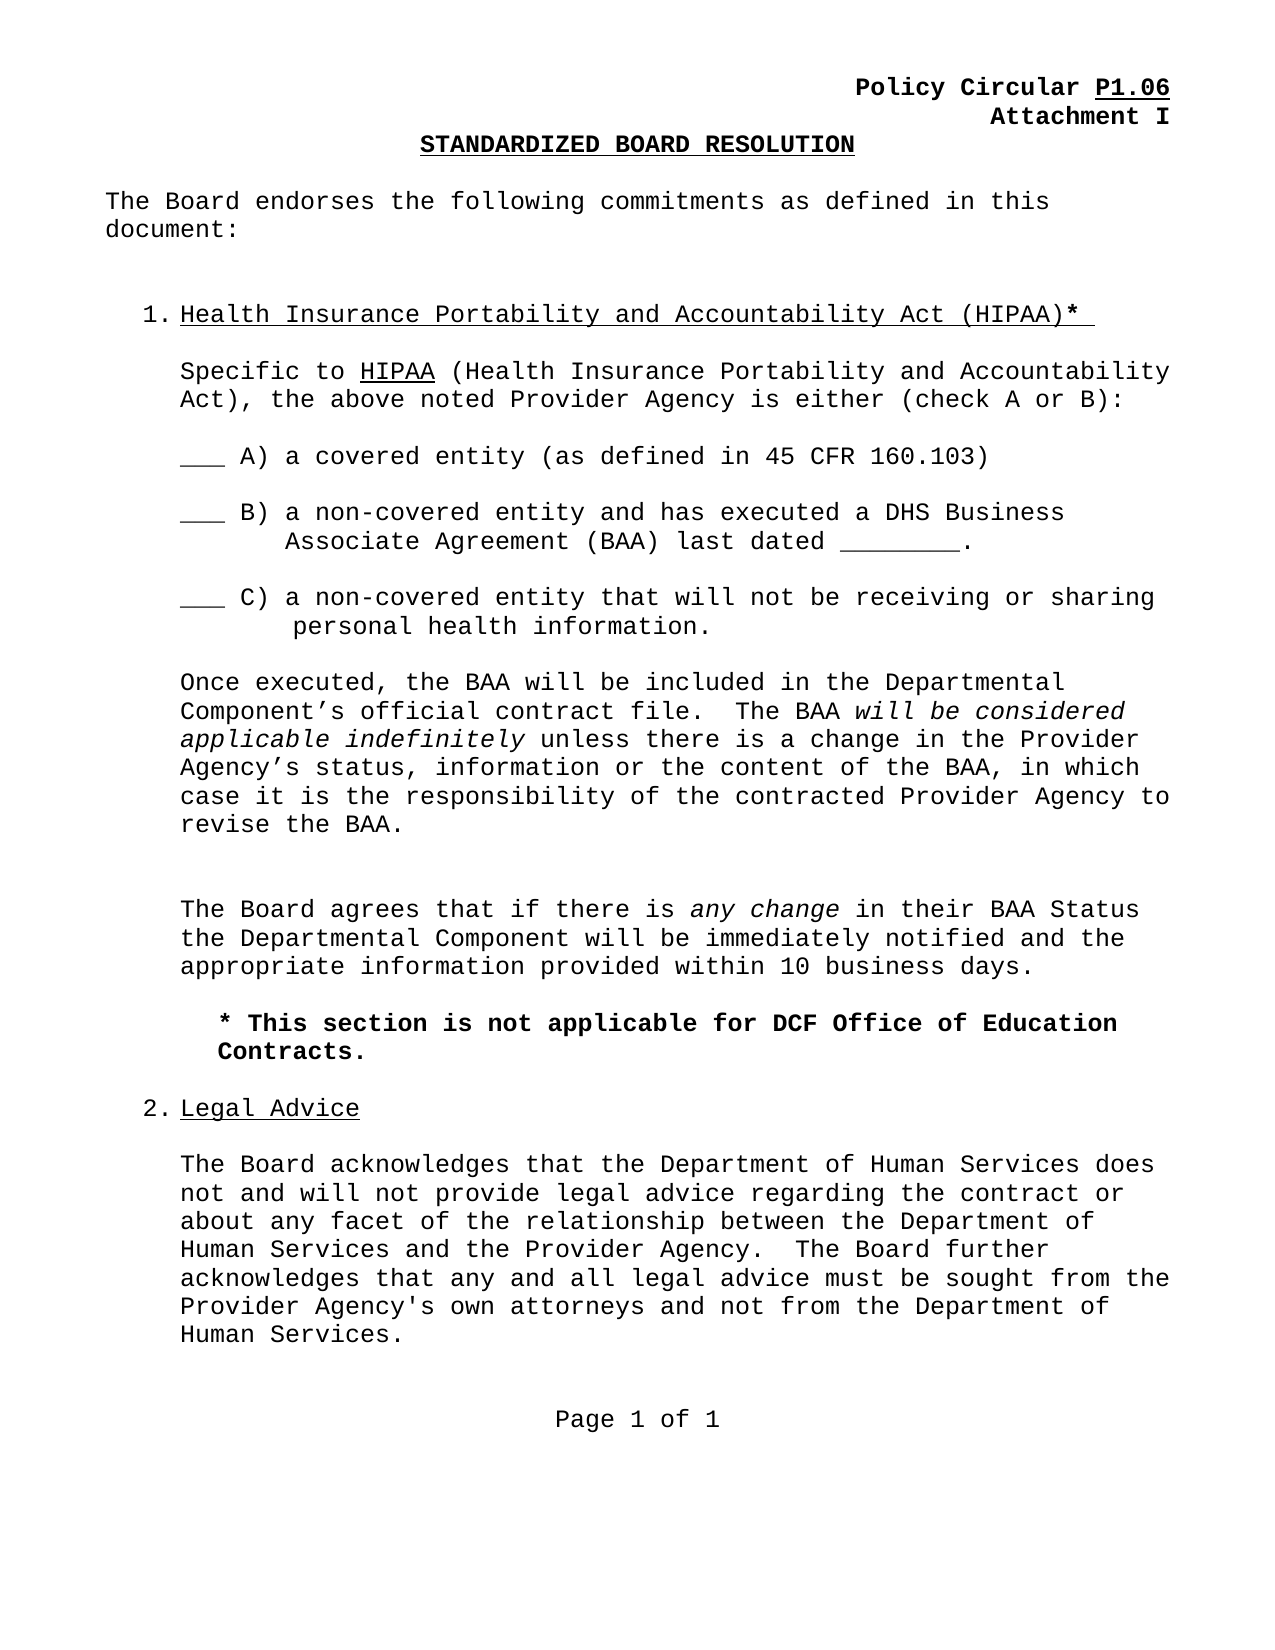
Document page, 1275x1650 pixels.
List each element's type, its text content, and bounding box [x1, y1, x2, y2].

text ___ A) a covered entity (as defined in 45 CFR 160.103) [105, 443, 1170, 472]
text Once executed, the BAA will be included in the Departmental Component’s official contract file. The BAA will be considered applicable indefinitely unless there is a change in the Provider Agency’s status, information or the content of the BAA, in which case it is the responsibility of the contracted Provider Agency to revise the BAA. [180, 670, 1170, 840]
text ___ B) a non-covered entity and has executed a DHS Business Associate Agreement (BAA) last dated ________. [180, 500, 1170, 557]
text The Board acknowledges that the Department of Human Services does not and will not provide legal advice regarding the contract or about any facet of the relationship between the Department of Human Services and the Provider Agency. The Board further acknowledges that any and all legal advice must be sought from the Provider Agency's own attorneys and not from the Department of Human Services. [180, 1152, 1170, 1350]
text The Board agrees that if there is any change in their BAA Status the Departmental Component will be immediately notified and the appropriate information provided within 10 business days. [180, 897, 1170, 982]
text ___ C) a non-covered entity that will not be receiving or sharing [180, 585, 1170, 613]
text STANDARDIZED BOARD RESOLUTION [105, 132, 1170, 160]
text personal health information. [292, 613, 1170, 642]
text Specific to HIPAA (Health Insurance Portability and Accountability Act), the above noted Provider Agency is either (check A or B): [180, 358, 1170, 415]
text The Board endorses the following commitments as defined in this document: [105, 188, 1170, 245]
text Page 1 of 1 [105, 1407, 1170, 1435]
list Health Insurance Portability and Accountability Act (HIPAA)* [142, 302, 1170, 330]
text * This section is not applicable for DCF Office of Education Contracts. [217, 1010, 1170, 1067]
list Legal Advice [142, 1095, 1170, 1124]
